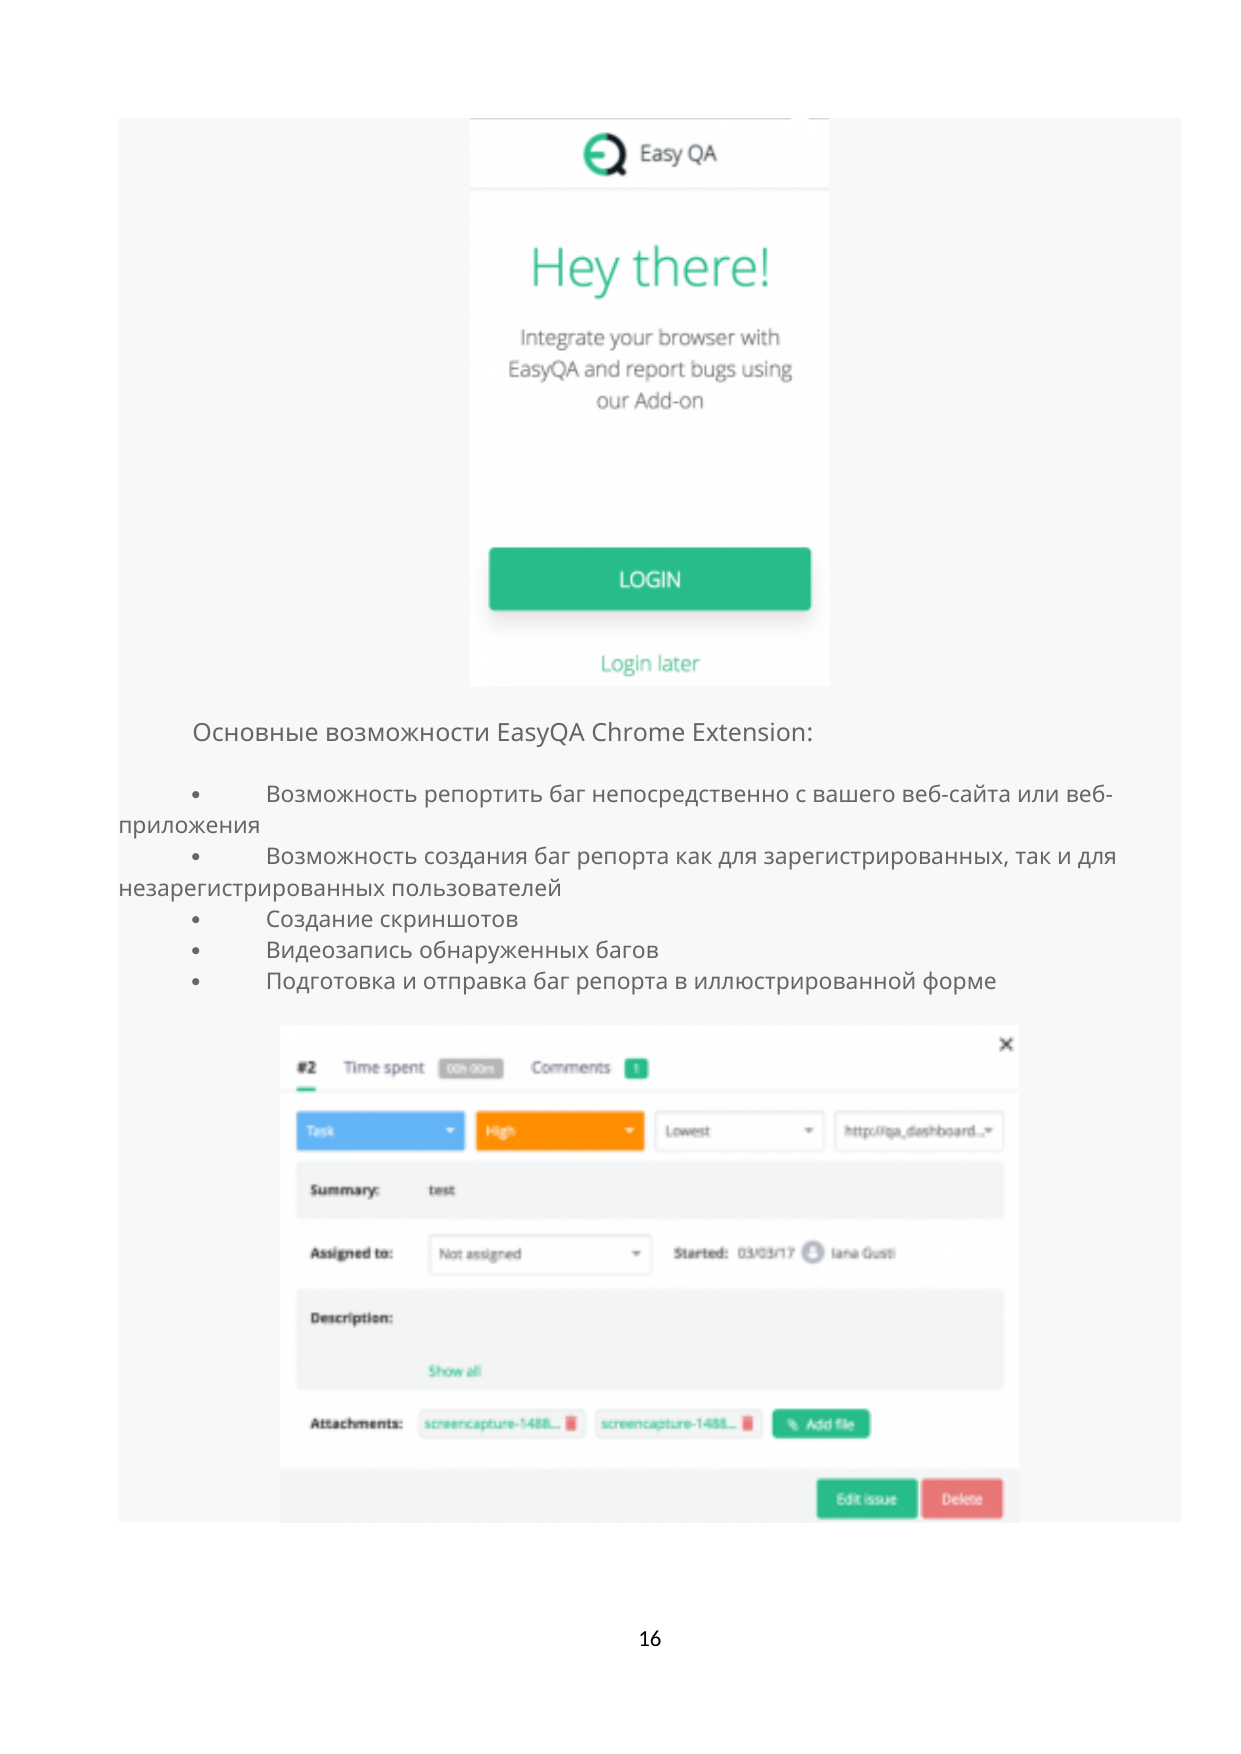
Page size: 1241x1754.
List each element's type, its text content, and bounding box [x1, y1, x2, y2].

picture [470, 118, 830, 686]
list Подготовка и отправка баг репорта в иллюстрированной форме [118, 965, 1181, 996]
text Основные возможности EasyQA Chrome Extension: [118, 714, 1181, 748]
list Возможность репортить баг непосредственно с вашего веб-сайта или веб-приложения [118, 778, 1181, 840]
picture [280, 1025, 1020, 1523]
list Видеозапись обнаруженных багов [118, 934, 1181, 965]
list Создание скриншотов [118, 903, 1181, 934]
list Возможность создания баг репорта как для зарегистрированных, так и для незарегистрированных пользователей [118, 840, 1181, 903]
